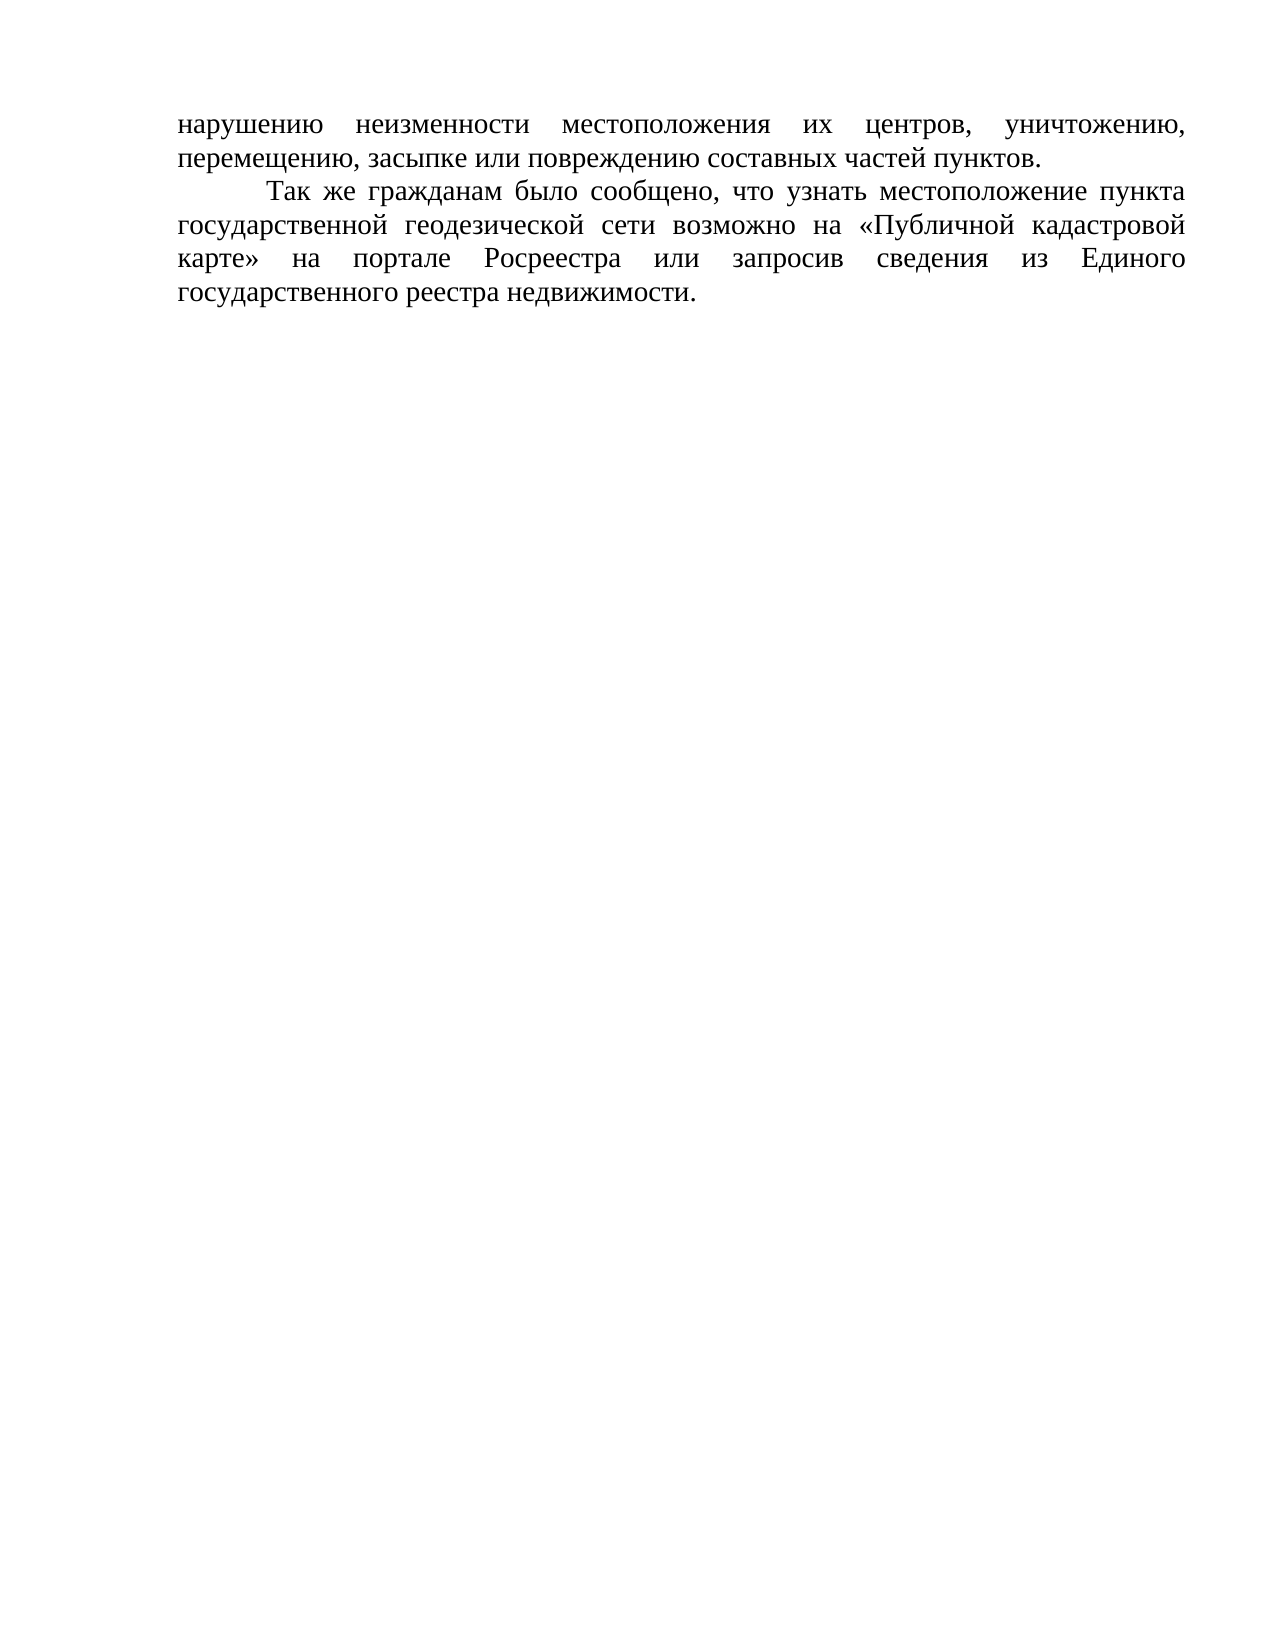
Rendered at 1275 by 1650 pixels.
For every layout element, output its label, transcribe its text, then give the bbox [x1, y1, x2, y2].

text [177, 106, 1186, 173]
text Так же гражданам было сообщено, что узнать местоположение пункта государственной геодезической сети возможно на «Публичной кадастровой карте» на портале Росреестра или запросив сведения из Единого государственного реестра недвижимости. [177, 173, 1186, 308]
